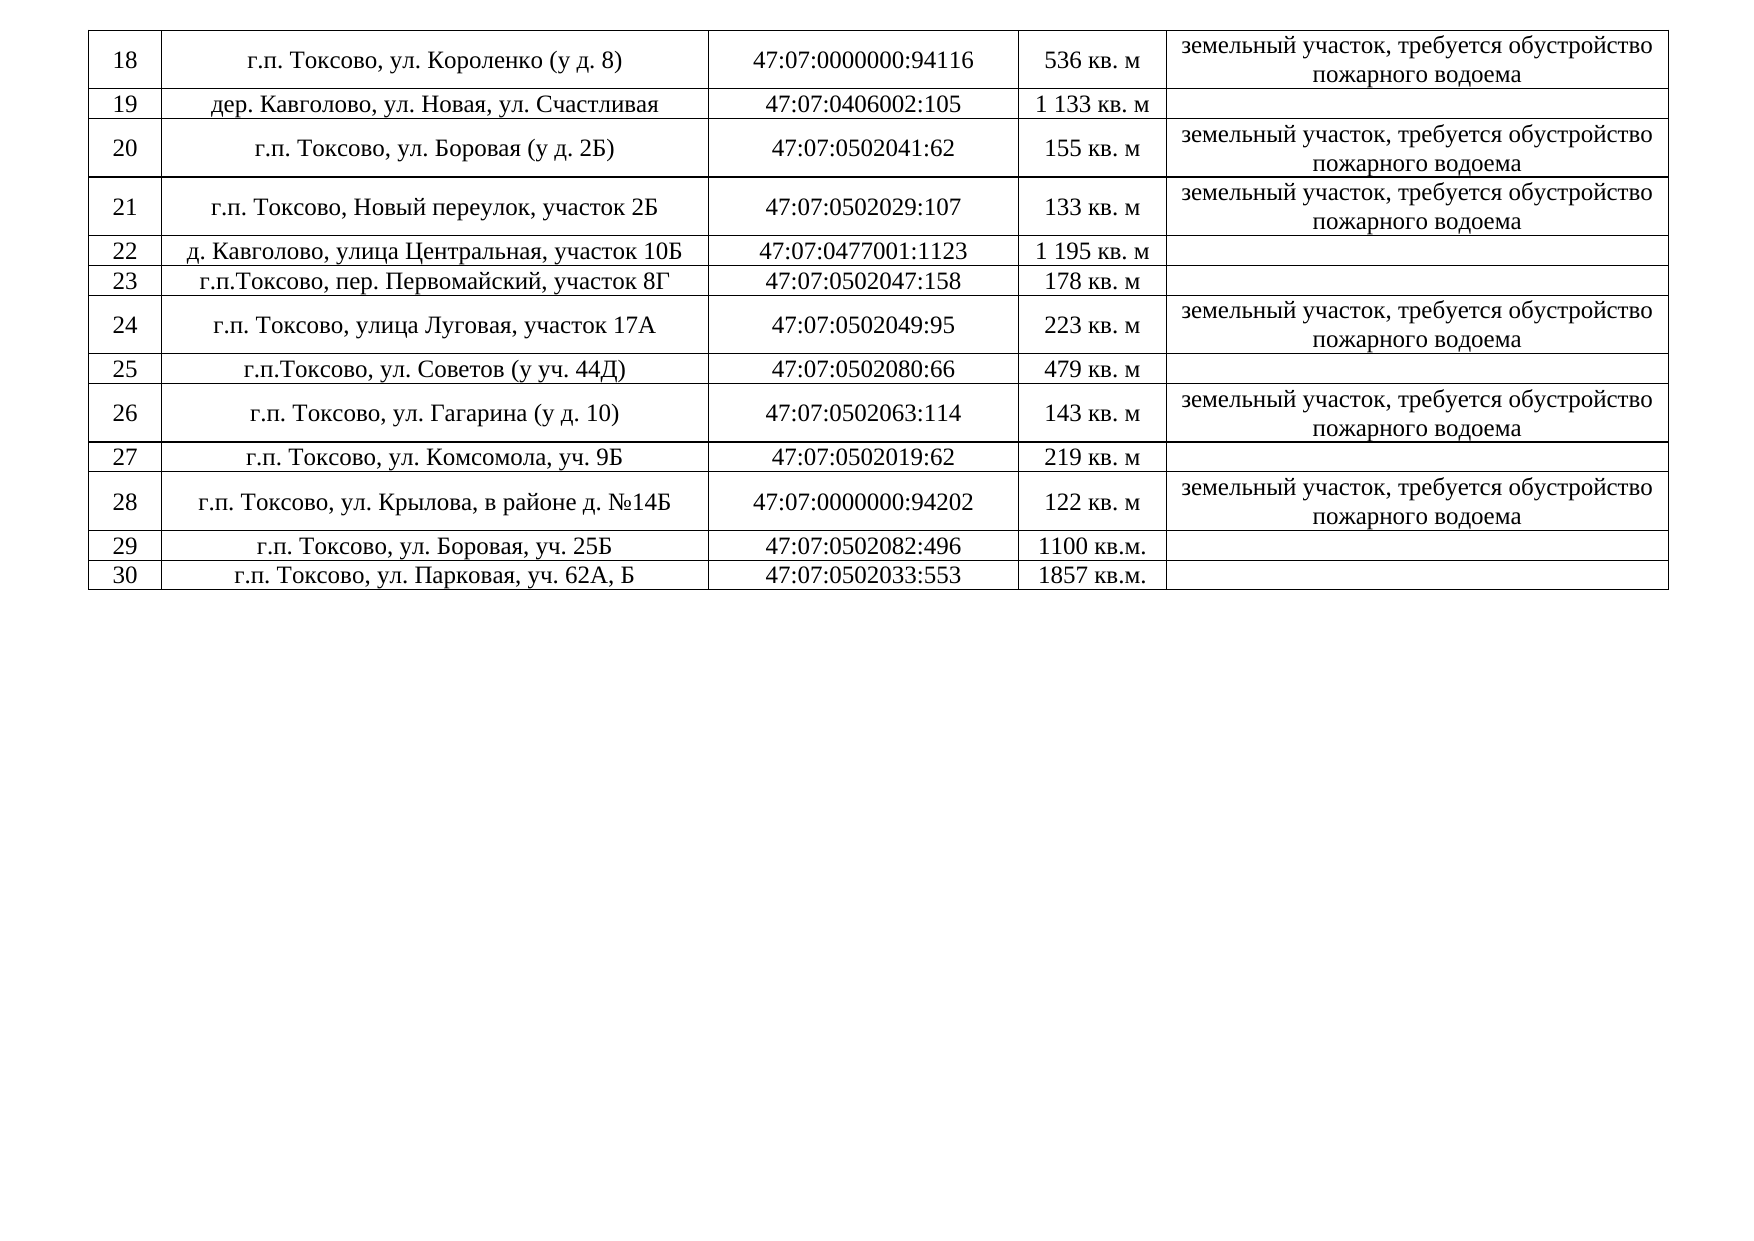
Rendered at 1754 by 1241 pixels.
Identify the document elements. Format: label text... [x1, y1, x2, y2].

table_cell 47:07:0502033:553 [709, 561, 1018, 589]
table_cell 133 кв. м [1019, 178, 1166, 235]
table_cell 47:07:0502019:62 [709, 443, 1018, 471]
table_cell 25 [89, 354, 161, 383]
table_cell [1167, 266, 1668, 294]
table_cell 219 кв. м [1019, 443, 1166, 471]
table_cell 47:07:0502041:62 [709, 119, 1018, 176]
table_cell дер. Кавголово, ул. Новая, ул. Счастливая [162, 89, 708, 118]
table_cell земельный участок, требуется обустройство пожарного водоема [1167, 384, 1668, 441]
table_cell 18 [89, 31, 161, 88]
table_cell земельный участок, требуется обустройство пожарного водоема [1167, 472, 1668, 530]
table_cell [1167, 443, 1668, 471]
table_cell земельный участок, требуется обустройство пожарного водоема [1167, 119, 1668, 176]
table_cell 28 [89, 472, 161, 530]
table_cell 27 [89, 443, 161, 471]
table_cell г.п. Токсово, ул. Короленко (у д. 8) [162, 31, 708, 88]
table_cell 479 кв. м [1019, 354, 1166, 383]
table_cell земельный участок, требуется обустройство пожарного водоема [1167, 178, 1668, 235]
table_cell г.п. Токсово, ул. Боровая, уч. 25Б [162, 531, 708, 559]
table_cell [1167, 89, 1668, 118]
table_cell 29 [89, 531, 161, 559]
table_cell 1 195 кв. м [1019, 236, 1166, 265]
table_cell г.п. Токсово, ул. Парковая, уч. 62А, Б [162, 561, 708, 589]
table_cell 47:07:0502063:114 [709, 384, 1018, 441]
table_cell 47:07:0477001:1123 [709, 236, 1018, 265]
table_cell 536 кв. м [1019, 31, 1166, 88]
table_cell 22 [89, 236, 161, 265]
table_cell 178 кв. м [1019, 266, 1166, 294]
table_cell [1167, 354, 1668, 383]
table_cell земельный участок, требуется обустройство пожарного водоема [1167, 31, 1668, 88]
table_cell г.п. Токсово, ул. Комсомола, уч. 9Б [162, 443, 708, 471]
table_cell 21 [89, 178, 161, 235]
table_cell 155 кв. м [1019, 119, 1166, 176]
table_cell 24 [89, 296, 161, 353]
table_cell 47:07:0502080:66 [709, 354, 1018, 383]
table_cell 47:07:0406002:105 [709, 89, 1018, 118]
table_cell [1167, 531, 1668, 559]
table_cell 47:07:0502082:496 [709, 531, 1018, 559]
table_cell земельный участок, требуется обустройство пожарного водоема [1167, 296, 1668, 353]
table_cell 23 [89, 266, 161, 294]
table_cell г.п.Токсово, пер. Первомайский, участок 8Г [162, 266, 708, 294]
table_cell 1 133 кв. м [1019, 89, 1166, 118]
table_cell 47:07:0502047:158 [709, 266, 1018, 294]
table_cell 47:07:0502029:107 [709, 178, 1018, 235]
table_cell 1857 кв.м. [1019, 561, 1166, 589]
table_cell 143 кв. м [1019, 384, 1166, 441]
table_cell г.п.Токсово, ул. Советов (у уч. 44Д) [162, 354, 708, 383]
table_cell г.п. Токсово, Новый переулок, участок 2Б [162, 178, 708, 235]
table_cell [1167, 561, 1668, 589]
table_cell г.п. Токсово, улица Луговая, участок 17А [162, 296, 708, 353]
table_cell 30 [89, 561, 161, 589]
table_cell 122 кв. м [1019, 472, 1166, 530]
table_cell 47:07:0000000:94202 [709, 472, 1018, 530]
table_cell 19 [89, 89, 161, 118]
table_cell г.п. Токсово, ул. Боровая (у д. 2Б) [162, 119, 708, 176]
table_cell д. Кавголово, улица Центральная, участок 10Б [162, 236, 708, 265]
table_cell 47:07:0502049:95 [709, 296, 1018, 353]
table_cell [1167, 236, 1668, 265]
table_cell 20 [89, 119, 161, 176]
table_cell 26 [89, 384, 161, 441]
table_cell 47:07:0000000:94116 [709, 31, 1018, 88]
table_cell г.п. Токсово, ул. Гагарина (у д. 10) [162, 384, 708, 441]
table_cell г.п. Токсово, ул. Крылова, в районе д. №14Б [162, 472, 708, 530]
table_cell 1100 кв.м. [1019, 531, 1166, 559]
table_cell 223 кв. м [1019, 296, 1166, 353]
